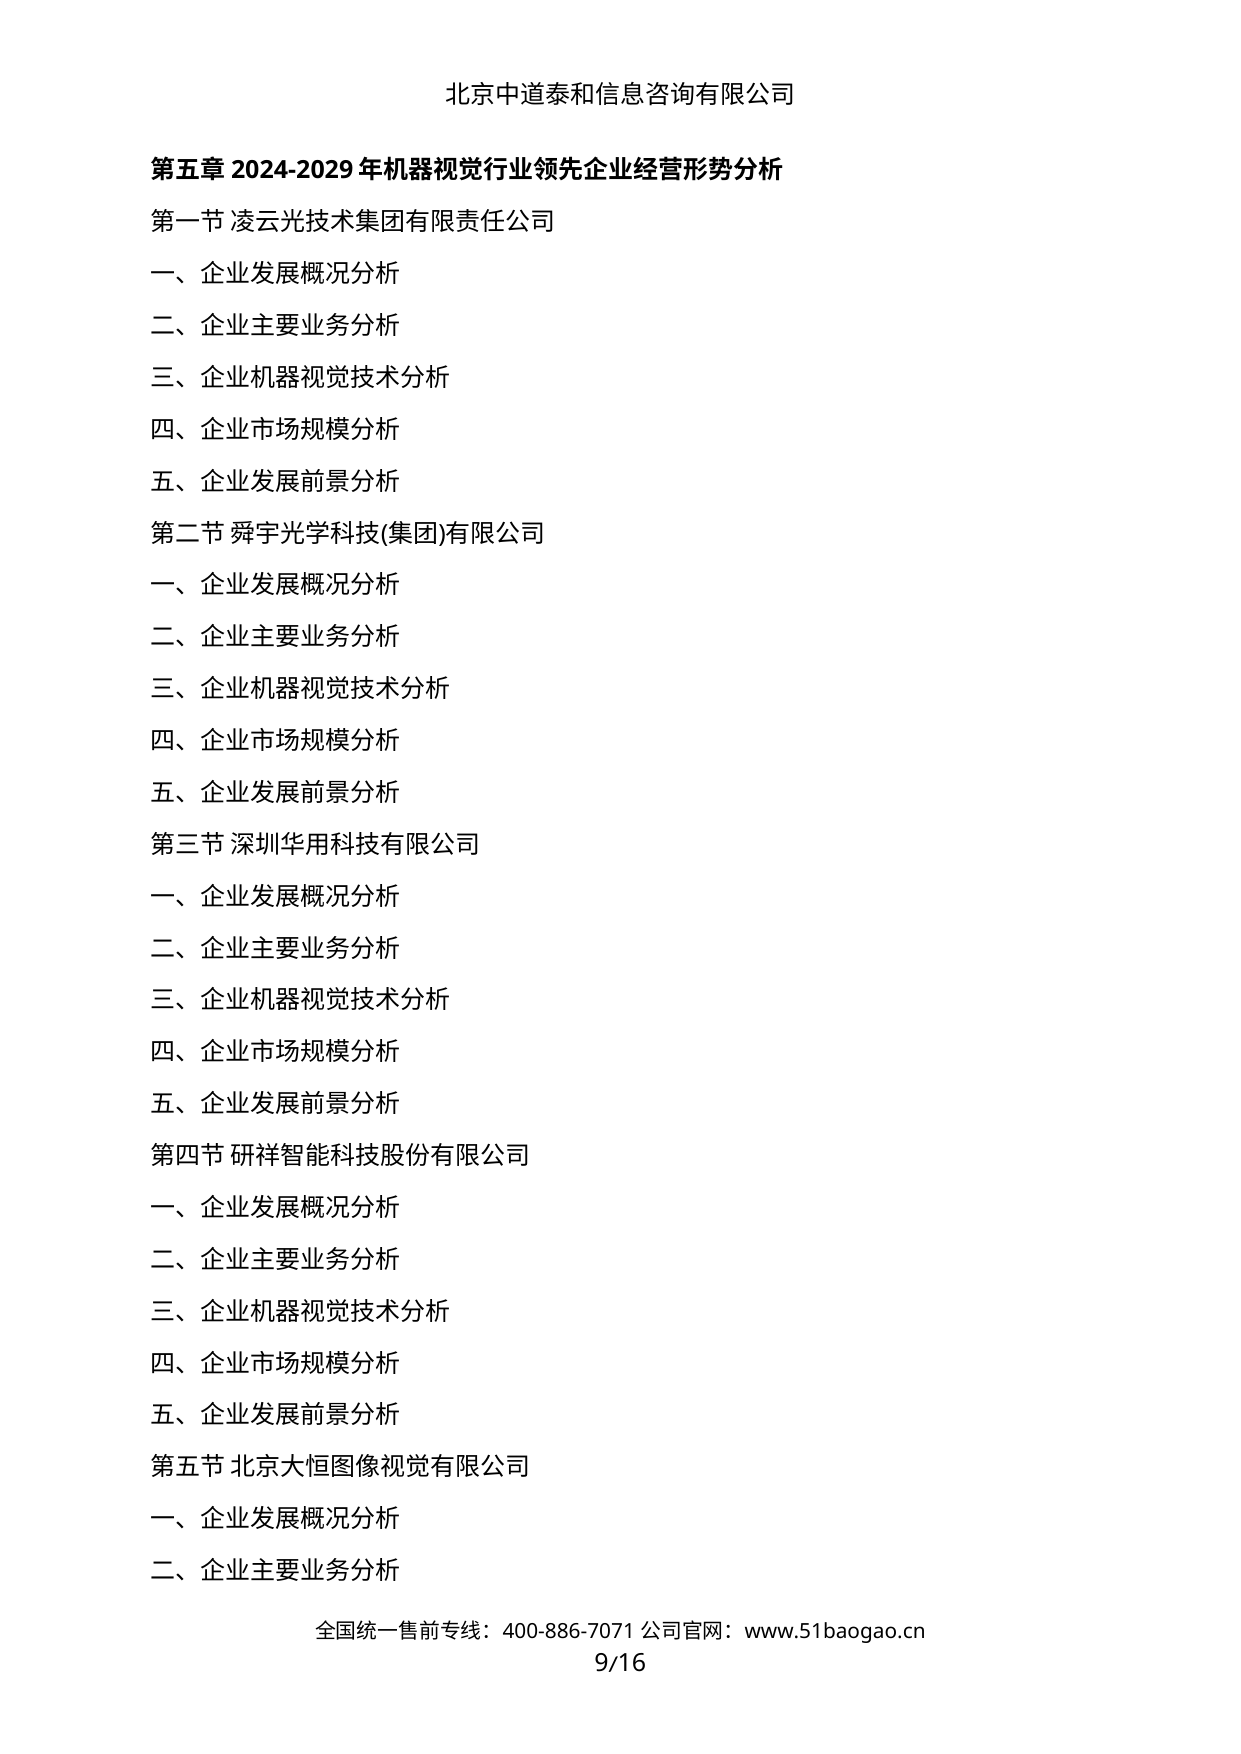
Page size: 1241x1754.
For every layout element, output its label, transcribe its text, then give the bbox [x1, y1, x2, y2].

text 四、企业市场规模分析 [150, 1343, 1090, 1379]
text 五、企业发展前景分析 [150, 1084, 1090, 1120]
text 一、企业发展概况分析 [150, 565, 1090, 601]
text 第五章 2024-2029年机器视觉行业领先企业经营形势分析 [150, 150, 1090, 186]
text 二、企业主要业务分析 [150, 1551, 1090, 1587]
text 一、企业发展概况分析 [150, 254, 1090, 290]
text 四、企业市场规模分析 [150, 721, 1090, 757]
text 二、企业主要业务分析 [150, 306, 1090, 342]
text 一、企业发展概况分析 [150, 1187, 1090, 1224]
text 四、企业市场规模分析 [150, 409, 1090, 446]
text 三、企业机器视觉技术分析 [150, 669, 1090, 705]
text 第四节 研祥智能科技股份有限公司 [150, 1136, 1090, 1172]
text 二、企业主要业务分析 [150, 928, 1090, 964]
text 第二节 舜宇光学科技(集团)有限公司 [150, 513, 1090, 549]
text 三、企业机器视觉技术分析 [150, 980, 1090, 1016]
text 五、企业发展前景分析 [150, 461, 1090, 497]
text 第一节 凌云光技术集团有限责任公司 [150, 202, 1090, 238]
text 一、企业发展概况分析 [150, 1499, 1090, 1535]
text 一、企业发展概况分析 [150, 876, 1090, 912]
text 四、企业市场规模分析 [150, 1032, 1090, 1068]
text 第三节 深圳华用科技有限公司 [150, 824, 1090, 861]
text 五、企业发展前景分析 [150, 1395, 1090, 1431]
text 二、企业主要业务分析 [150, 617, 1090, 653]
text 第五节 北京大恒图像视觉有限公司 [150, 1447, 1090, 1483]
text 五、企业发展前景分析 [150, 772, 1090, 809]
text 三、企业机器视觉技术分析 [150, 1291, 1090, 1327]
text 三、企业机器视觉技术分析 [150, 357, 1090, 394]
text 二、企业主要业务分析 [150, 1239, 1090, 1276]
